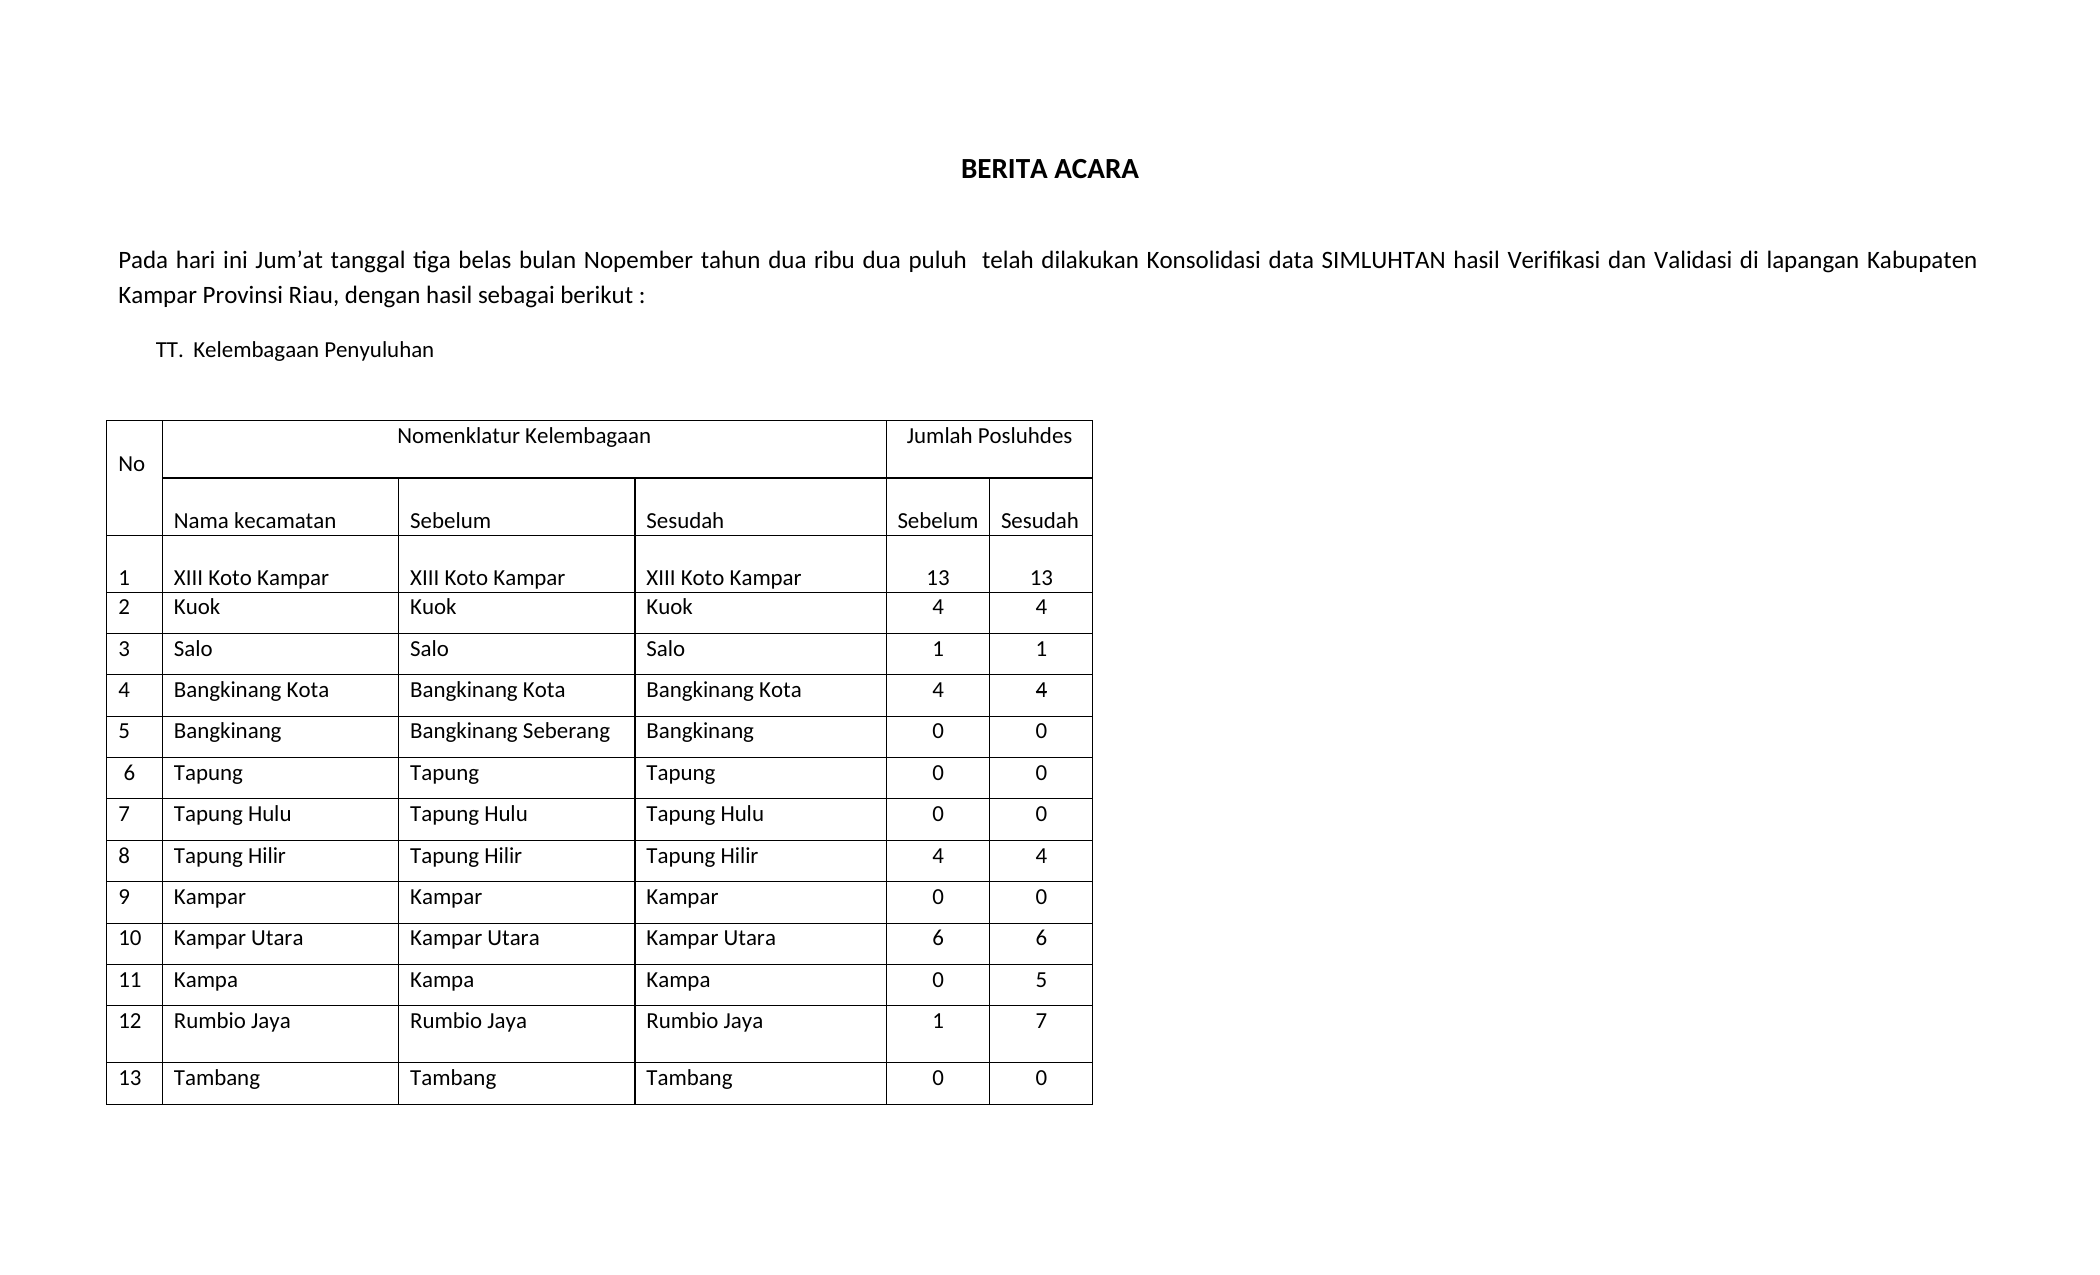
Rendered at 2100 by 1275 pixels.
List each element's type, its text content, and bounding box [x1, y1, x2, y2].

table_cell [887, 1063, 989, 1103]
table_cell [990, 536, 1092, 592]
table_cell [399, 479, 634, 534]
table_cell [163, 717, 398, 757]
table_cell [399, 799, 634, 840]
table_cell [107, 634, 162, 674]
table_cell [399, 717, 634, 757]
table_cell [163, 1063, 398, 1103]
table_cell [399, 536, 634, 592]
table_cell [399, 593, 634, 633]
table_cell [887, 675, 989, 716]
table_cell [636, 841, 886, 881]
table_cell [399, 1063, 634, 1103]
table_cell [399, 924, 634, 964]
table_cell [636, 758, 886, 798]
text BERITA ACARA [118, 150, 1982, 186]
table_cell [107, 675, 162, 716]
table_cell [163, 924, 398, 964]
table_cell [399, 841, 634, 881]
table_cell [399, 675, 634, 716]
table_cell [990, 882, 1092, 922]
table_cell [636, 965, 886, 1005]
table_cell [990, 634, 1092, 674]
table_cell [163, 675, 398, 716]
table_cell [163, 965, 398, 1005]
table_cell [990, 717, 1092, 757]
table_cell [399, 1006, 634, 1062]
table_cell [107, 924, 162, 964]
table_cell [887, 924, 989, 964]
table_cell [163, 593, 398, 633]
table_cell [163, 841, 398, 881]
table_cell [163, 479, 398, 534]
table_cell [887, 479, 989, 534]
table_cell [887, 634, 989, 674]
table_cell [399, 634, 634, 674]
list Kelembagaan Penyuluhan [156, 335, 1982, 363]
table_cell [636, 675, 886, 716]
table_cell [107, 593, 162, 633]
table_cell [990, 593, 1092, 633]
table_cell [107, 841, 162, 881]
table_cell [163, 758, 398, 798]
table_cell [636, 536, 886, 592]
text Pada hari ini Jum’at tanggal tiga belas bulan Nopember tahun dua ribu dua puluh telah dilakukan Konsolidasi data SIMLUHTAN hasil Verifikasi dan Validasi di lapangan Kabupaten Kampar Provinsi Riau, dengan hasil sebagai berikut : [118, 244, 1982, 310]
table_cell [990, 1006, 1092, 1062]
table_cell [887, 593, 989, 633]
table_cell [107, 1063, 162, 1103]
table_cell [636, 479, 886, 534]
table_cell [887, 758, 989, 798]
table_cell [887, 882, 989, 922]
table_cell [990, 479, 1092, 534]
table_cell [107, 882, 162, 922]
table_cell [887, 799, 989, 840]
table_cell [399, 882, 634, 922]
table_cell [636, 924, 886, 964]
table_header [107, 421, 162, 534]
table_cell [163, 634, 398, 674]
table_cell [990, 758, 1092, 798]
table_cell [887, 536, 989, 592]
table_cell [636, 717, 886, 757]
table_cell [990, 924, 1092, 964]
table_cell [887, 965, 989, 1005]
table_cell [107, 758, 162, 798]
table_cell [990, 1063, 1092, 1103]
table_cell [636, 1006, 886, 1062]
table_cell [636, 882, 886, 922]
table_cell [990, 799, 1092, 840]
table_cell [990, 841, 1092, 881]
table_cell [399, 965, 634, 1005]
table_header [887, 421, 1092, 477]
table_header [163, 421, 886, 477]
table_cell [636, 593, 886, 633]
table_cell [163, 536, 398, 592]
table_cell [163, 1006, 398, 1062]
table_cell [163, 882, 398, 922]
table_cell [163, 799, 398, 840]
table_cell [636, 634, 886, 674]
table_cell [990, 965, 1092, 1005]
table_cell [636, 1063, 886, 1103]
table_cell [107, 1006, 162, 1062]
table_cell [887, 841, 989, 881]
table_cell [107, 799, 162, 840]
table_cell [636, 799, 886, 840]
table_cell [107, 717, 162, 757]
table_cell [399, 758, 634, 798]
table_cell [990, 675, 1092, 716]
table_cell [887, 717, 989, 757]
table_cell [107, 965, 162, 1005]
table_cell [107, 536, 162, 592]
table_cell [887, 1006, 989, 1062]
